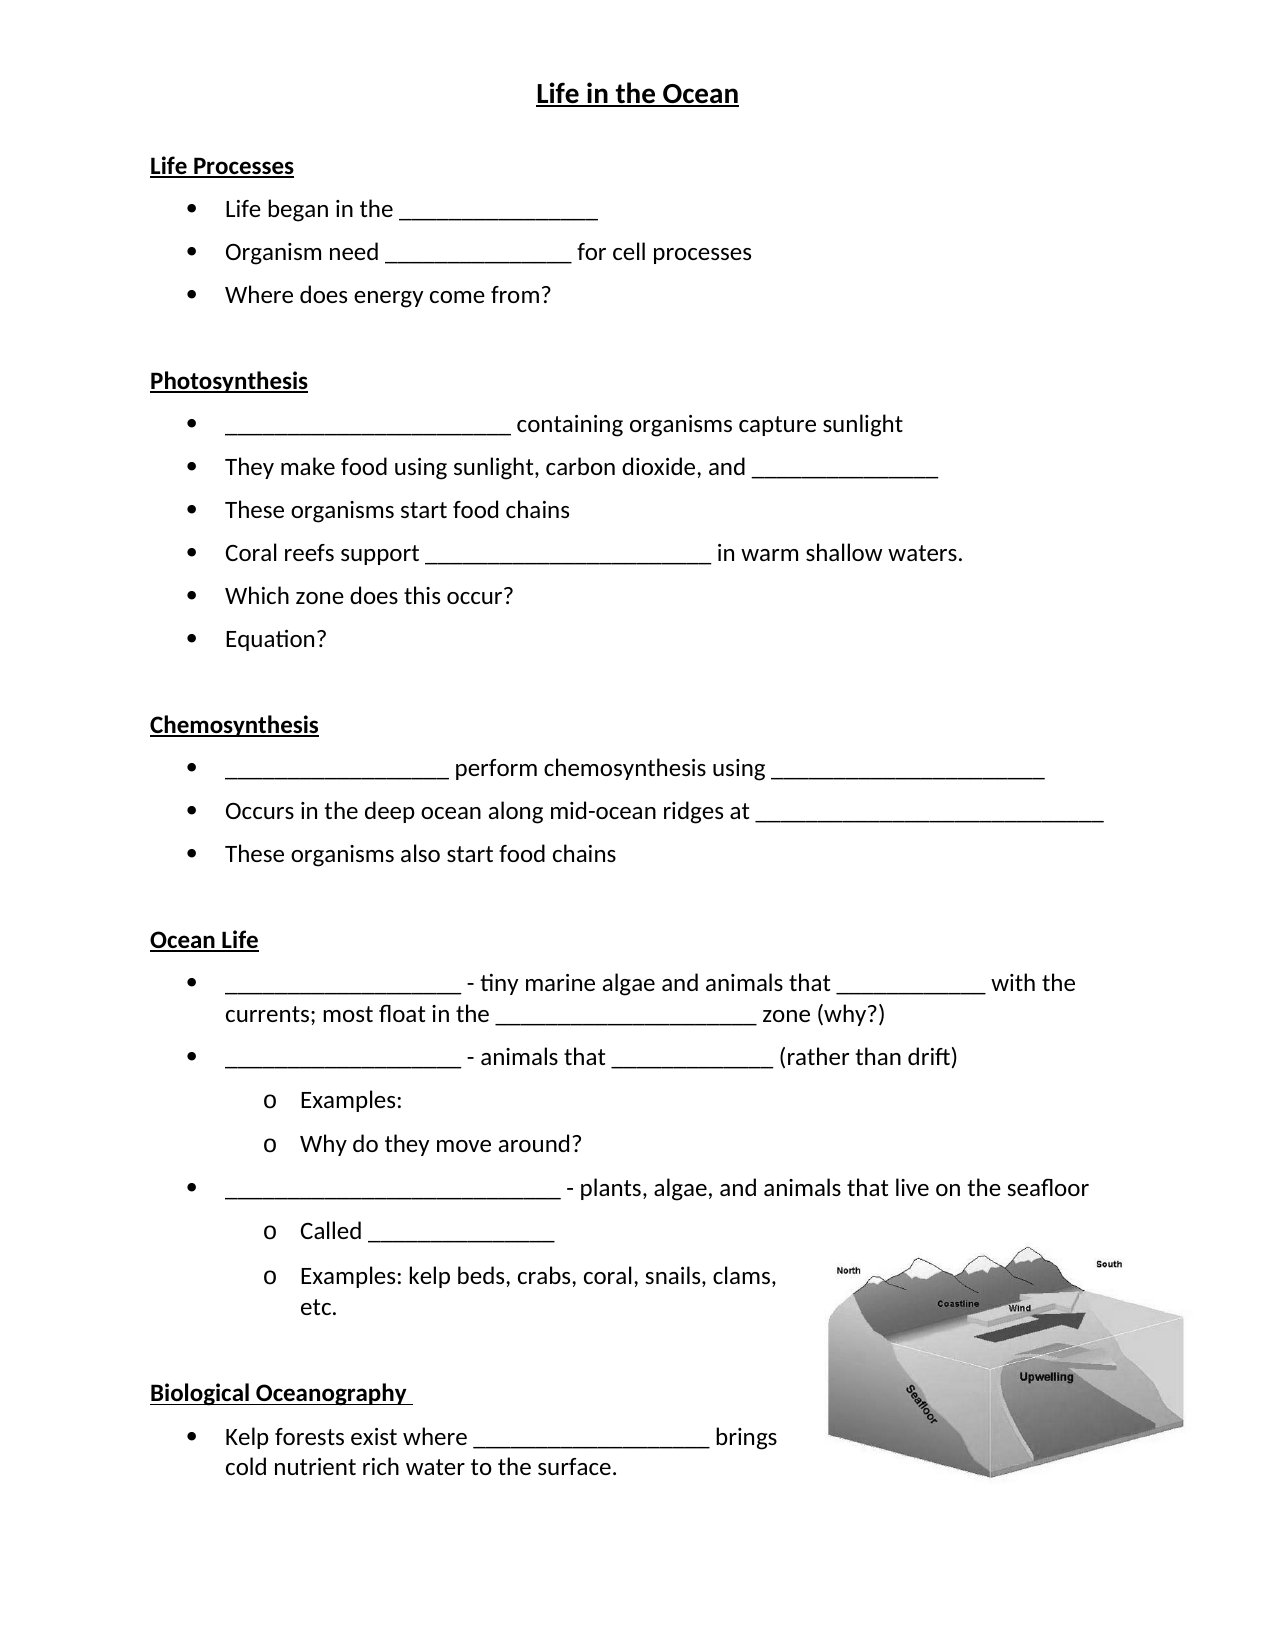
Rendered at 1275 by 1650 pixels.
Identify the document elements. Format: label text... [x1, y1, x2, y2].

list Kelp forests exist where ___________________ brings cold nutrient rich water to the surface. [187, 1421, 814, 1482]
list These organisms start food chains [187, 494, 1125, 525]
list Occurs in the deep ocean along mid-ocean ridges at ____________________________ [187, 795, 1125, 826]
list Examples: [262, 1084, 1125, 1116]
list Equation? [187, 623, 1125, 654]
list They make food using sunlight, carbon dioxide, and _______________ [187, 451, 1125, 482]
list Coral reefs support _______________________ in warm shallow waters. [187, 537, 1125, 568]
list ___________________ - tiny marine algae and animals that ____________ with the currents; most float in the _____________________ zone (why?) [187, 967, 1125, 1028]
list __________________ perform chemosynthesis using ______________________ [187, 752, 1125, 783]
text Ocean Life [150, 924, 1125, 955]
text Chemosynthesis [150, 709, 1125, 740]
list Life began in the ________________ [187, 193, 1125, 223]
list Called _______________ [262, 1216, 1125, 1247]
text Biological Oceanography [150, 1378, 814, 1408]
text Life Processes [150, 150, 1125, 181]
list _______________________ containing organisms capture sunlight [187, 408, 1125, 439]
text Photosynthesis [150, 365, 1125, 396]
list Which zone does this occur? [187, 580, 1125, 611]
list These organisms also start food chains [187, 838, 1125, 869]
list Examples: kelp beds, crabs, coral, snails, clams, etc. [262, 1260, 814, 1322]
list Organism need _______________ for cell processes [187, 236, 1125, 267]
list ___________________ - animals that _____________ (rather than drift) [187, 1041, 1125, 1071]
list Where does energy come from? [187, 279, 1125, 309]
list Why do they move around? [262, 1128, 1125, 1160]
picture [814, 1237, 1201, 1485]
list ___________________________ - plants, algae, and animals that live on the seafloor [187, 1172, 1125, 1203]
